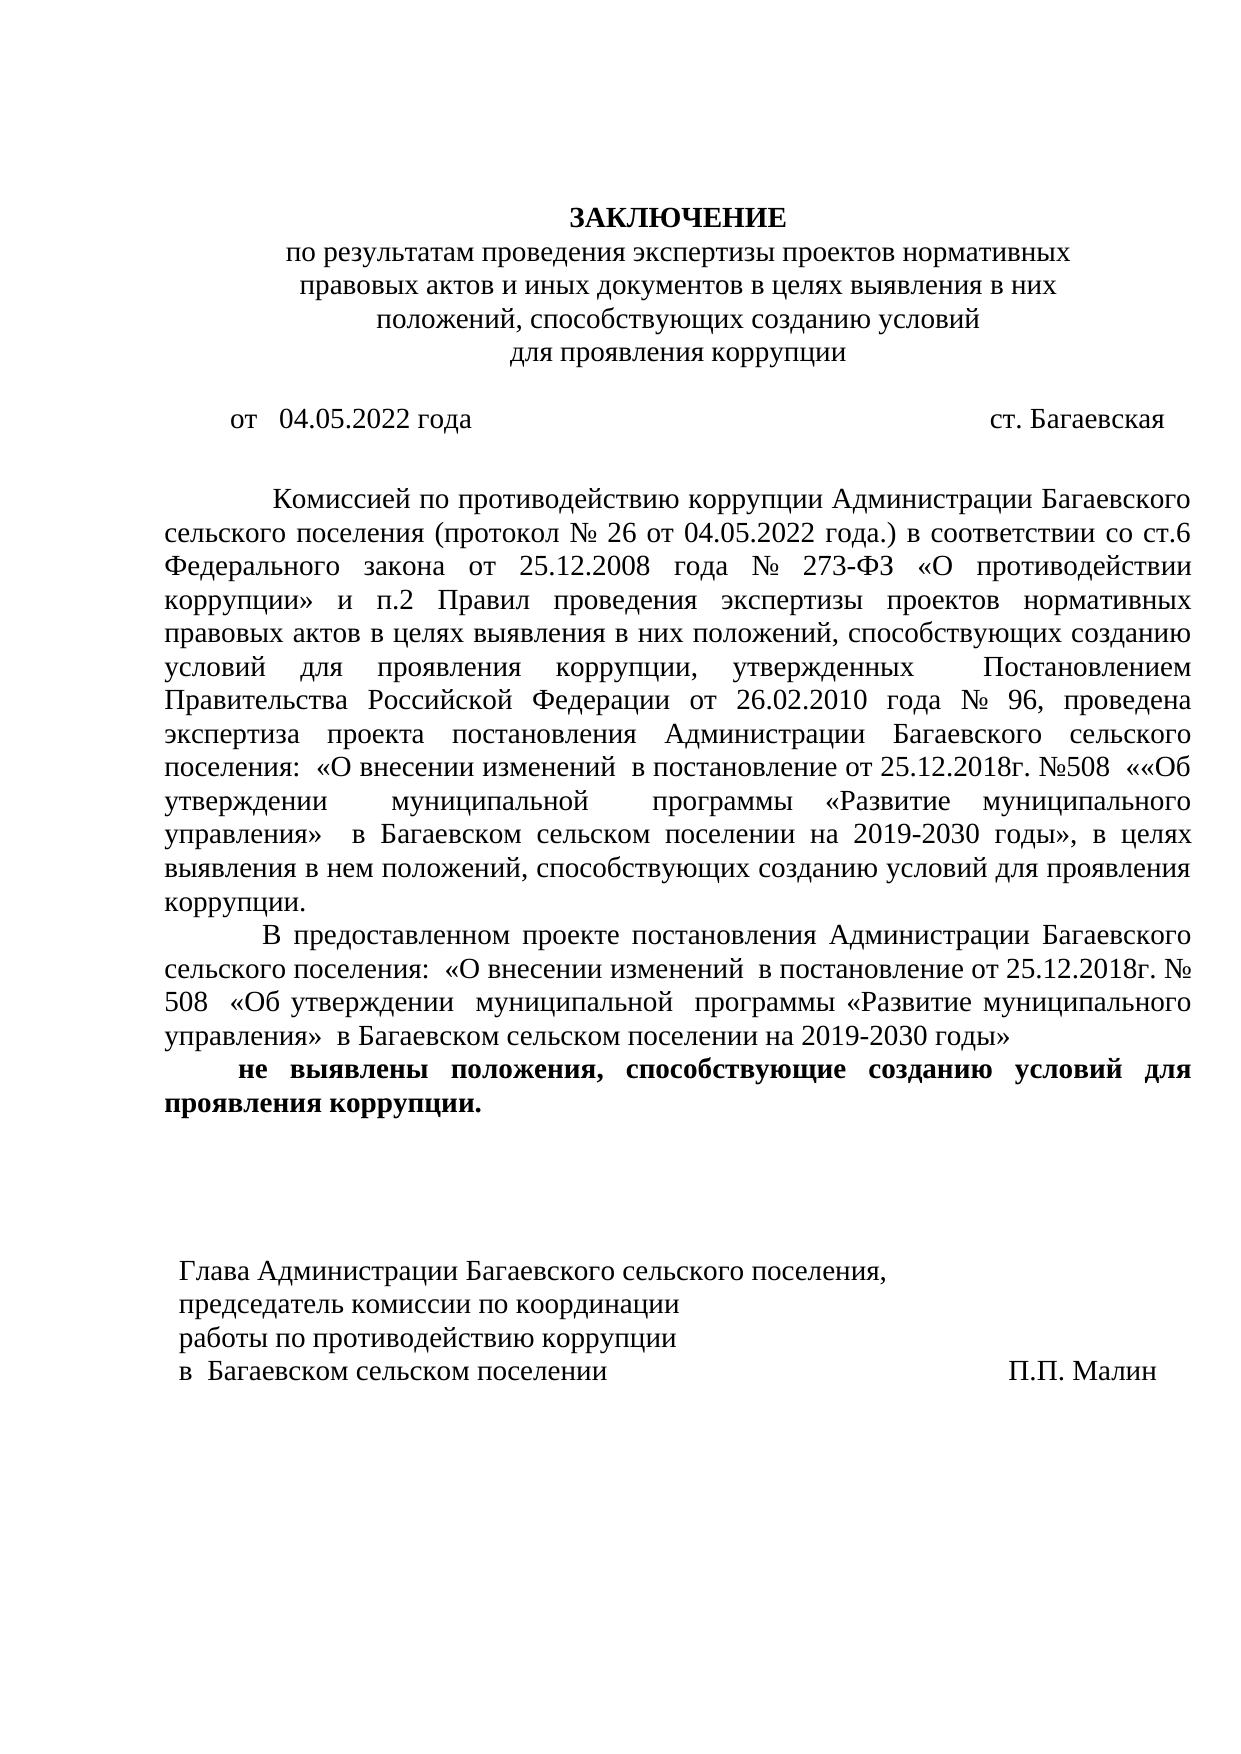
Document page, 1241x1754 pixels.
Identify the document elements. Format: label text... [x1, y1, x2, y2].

text в Багаевском сельском поселении П.П. Малин [164, 1353, 1192, 1387]
text Глава Администрации Багаевского сельского поселения, [164, 1253, 1192, 1286]
text от 04.05.2022 года ст. Багаевская [164, 402, 1192, 435]
text работы по противодействию коррупции [164, 1320, 1192, 1353]
text ЗАКЛЮЧЕНИЕ [164, 200, 1192, 234]
text для проявления коррупции [164, 334, 1192, 368]
text председатель комиссии по координации [164, 1286, 1192, 1320]
text Комиссией по противодействию коррупции Администрации Багаевского сельского поселения (протокол № 26 от 04.05.2022 года.) в соответствии со ст.6 Федерального закона от 25.12.2008 года № 273-ФЗ «О противодействии коррупции» и п.2 Правил проведения экспертизы проектов нормативных правовых актов в целях выявления в них положений, способствующих созданию условий для проявления коррупции, утвержденных Постановлением Правительства Российской Федерации от 26.02.2010 года № 96, проведена экспертиза проекта постановления Администрации Багаевского сельского поселения: «О внесении изменений в постановление от 25.12.2018г. №508 ««Об утверждении муниципальной программы «Развитие муниципального управления» в Багаевском сельском поселении на 2019-2030 годы», в целях выявления в нем положений, способствующих созданию условий для проявления коррупции. [164, 481, 1192, 917]
text В предоставленном проекте постановления Администрации Багаевского сельского поселения: «О внесении изменений в постановление от 25.12.2018г. № 508 «Об утверждении муниципальной программы «Развитие муниципального управления» в Багаевском сельском поселении на 2019-2030 годы» [164, 917, 1192, 1051]
text правовых актов и иных документов в целях выявления в них [164, 267, 1192, 301]
text положений, способствующих созданию условий [164, 301, 1192, 334]
text не выявлены положения, способствующие созданию условий для проявления коррупции. [164, 1051, 1192, 1118]
text по результатам проведения экспертизы проектов нормативных [164, 234, 1192, 267]
